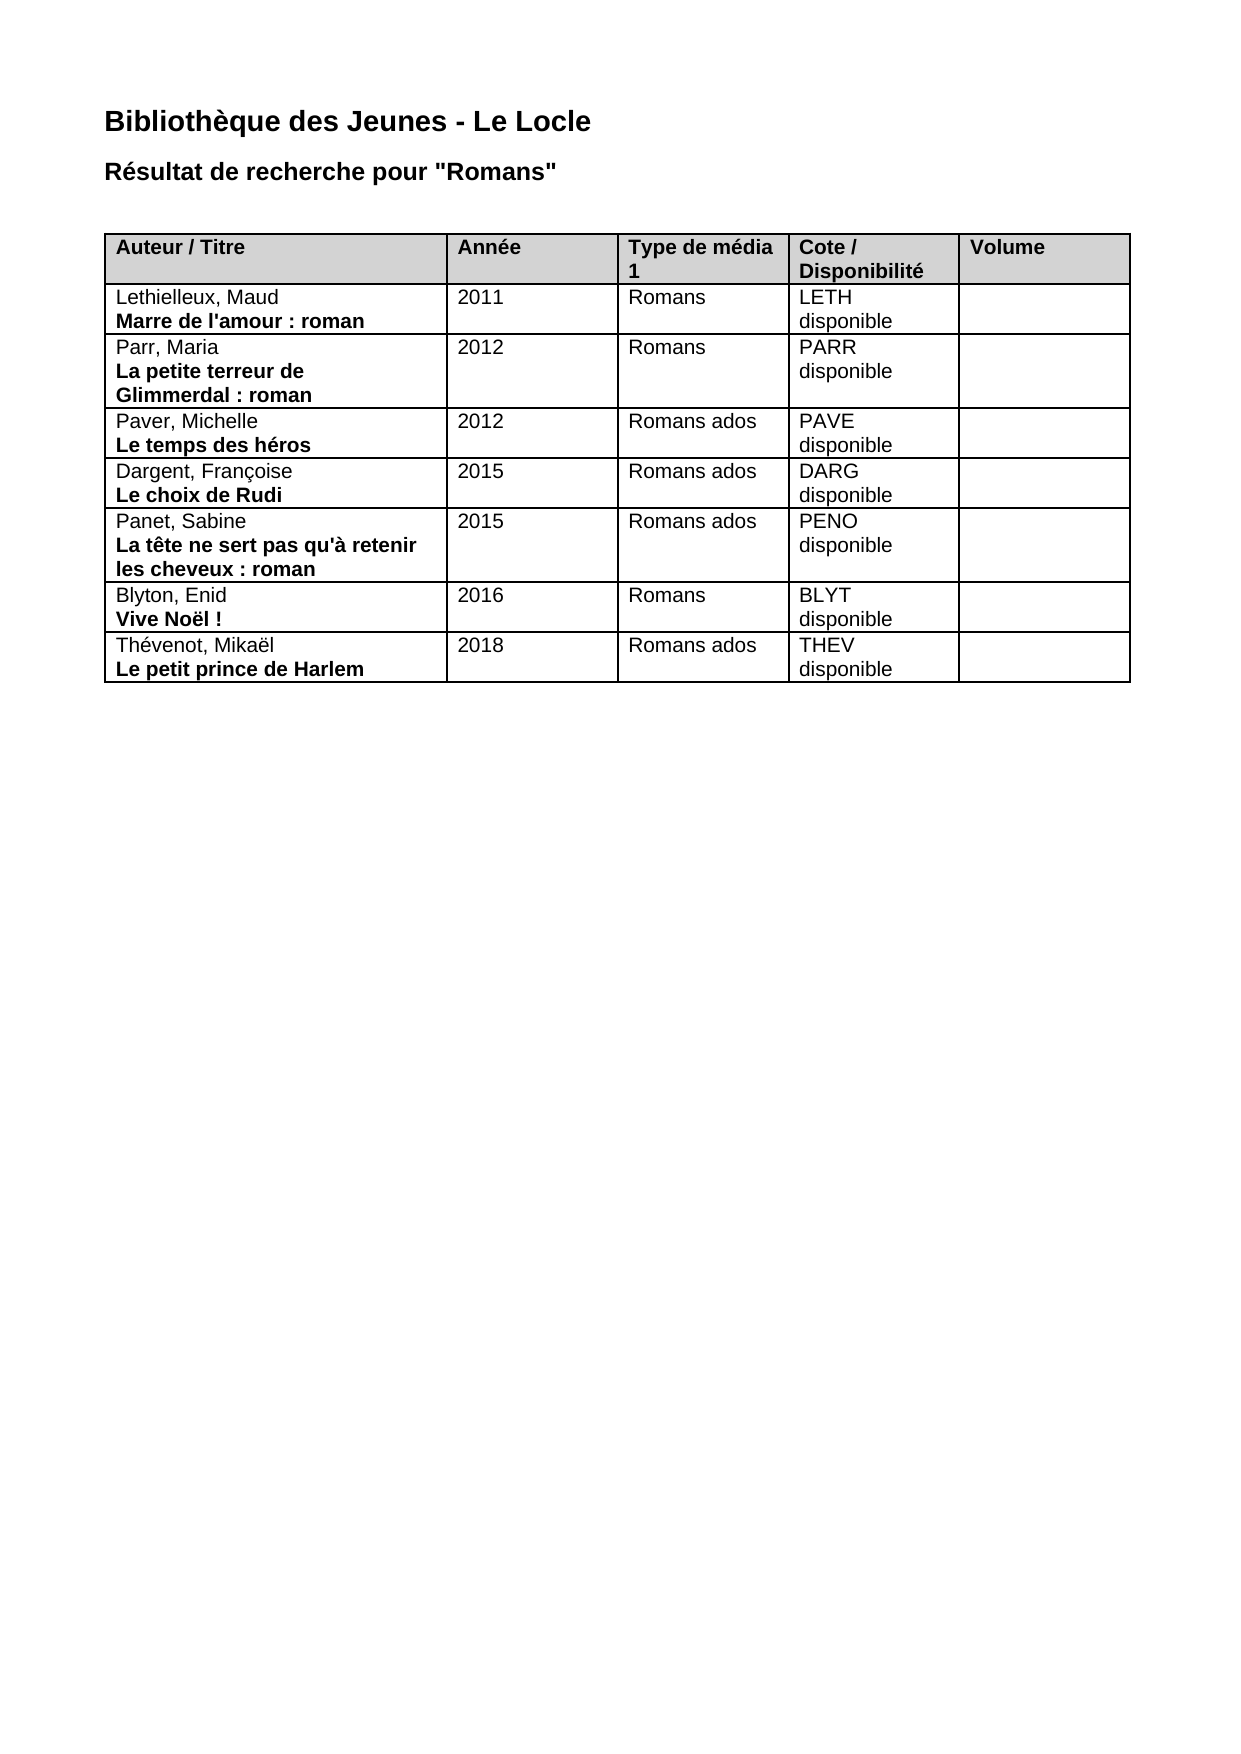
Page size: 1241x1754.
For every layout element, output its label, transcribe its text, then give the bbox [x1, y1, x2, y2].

table_cell Parr, Maria La petite terreur de Glimmerdal : roman [106, 335, 446, 407]
table_cell THEV disponible [790, 633, 958, 681]
table_header Type de média 1 [619, 235, 788, 283]
table_cell Thévenot, Mikaël Le petit prince de Harlem [106, 633, 446, 681]
table_cell [960, 335, 1129, 407]
table_cell Romans ados [619, 459, 788, 507]
table_cell Romans [619, 285, 788, 333]
table_cell Romans ados [619, 409, 788, 457]
table_cell [960, 409, 1129, 457]
table_cell [960, 583, 1129, 631]
text Résultat de recherche pour "Romans" [104, 156, 1136, 185]
table_cell [960, 509, 1129, 581]
table_cell Romans ados [619, 509, 788, 581]
table_cell PAVE disponible [790, 409, 958, 457]
table_header Année [448, 235, 617, 283]
table_cell [960, 285, 1129, 333]
table_header Volume [960, 235, 1129, 283]
table_cell 2015 [448, 509, 617, 581]
table_header Cote / Disponibilité [790, 235, 958, 283]
table_cell DARG disponible [790, 459, 958, 507]
table_cell BLYT disponible [790, 583, 958, 631]
table_cell 2012 [448, 409, 617, 457]
table_cell 2011 [448, 285, 617, 333]
table_cell PARR disponible [790, 335, 958, 407]
table_cell Paver, Michelle Le temps des héros [106, 409, 446, 457]
table_cell 2012 [448, 335, 617, 407]
table_cell Lethielleux, Maud Marre de l'amour : roman [106, 285, 446, 333]
table_cell 2018 [448, 633, 617, 681]
table_cell Dargent, Françoise Le choix de Rudi [106, 459, 446, 507]
table_cell LETH disponible [790, 285, 958, 333]
table_header Auteur / Titre [106, 235, 446, 283]
table_cell Romans [619, 335, 788, 407]
table_cell Romans [619, 583, 788, 631]
table_cell 2016 [448, 583, 617, 631]
table_cell Blyton, Enid Vive Noël ! [106, 583, 446, 631]
table_cell Romans ados [619, 633, 788, 681]
text Bibliothèque des Jeunes - Le Locle [104, 104, 1136, 138]
table_cell [960, 459, 1129, 507]
table_cell [960, 633, 1129, 681]
table_cell 2015 [448, 459, 617, 507]
table_cell Panet, Sabine La tête ne sert pas qu'à retenir les cheveux : roman [106, 509, 446, 581]
table_cell PENO disponible [790, 509, 958, 581]
